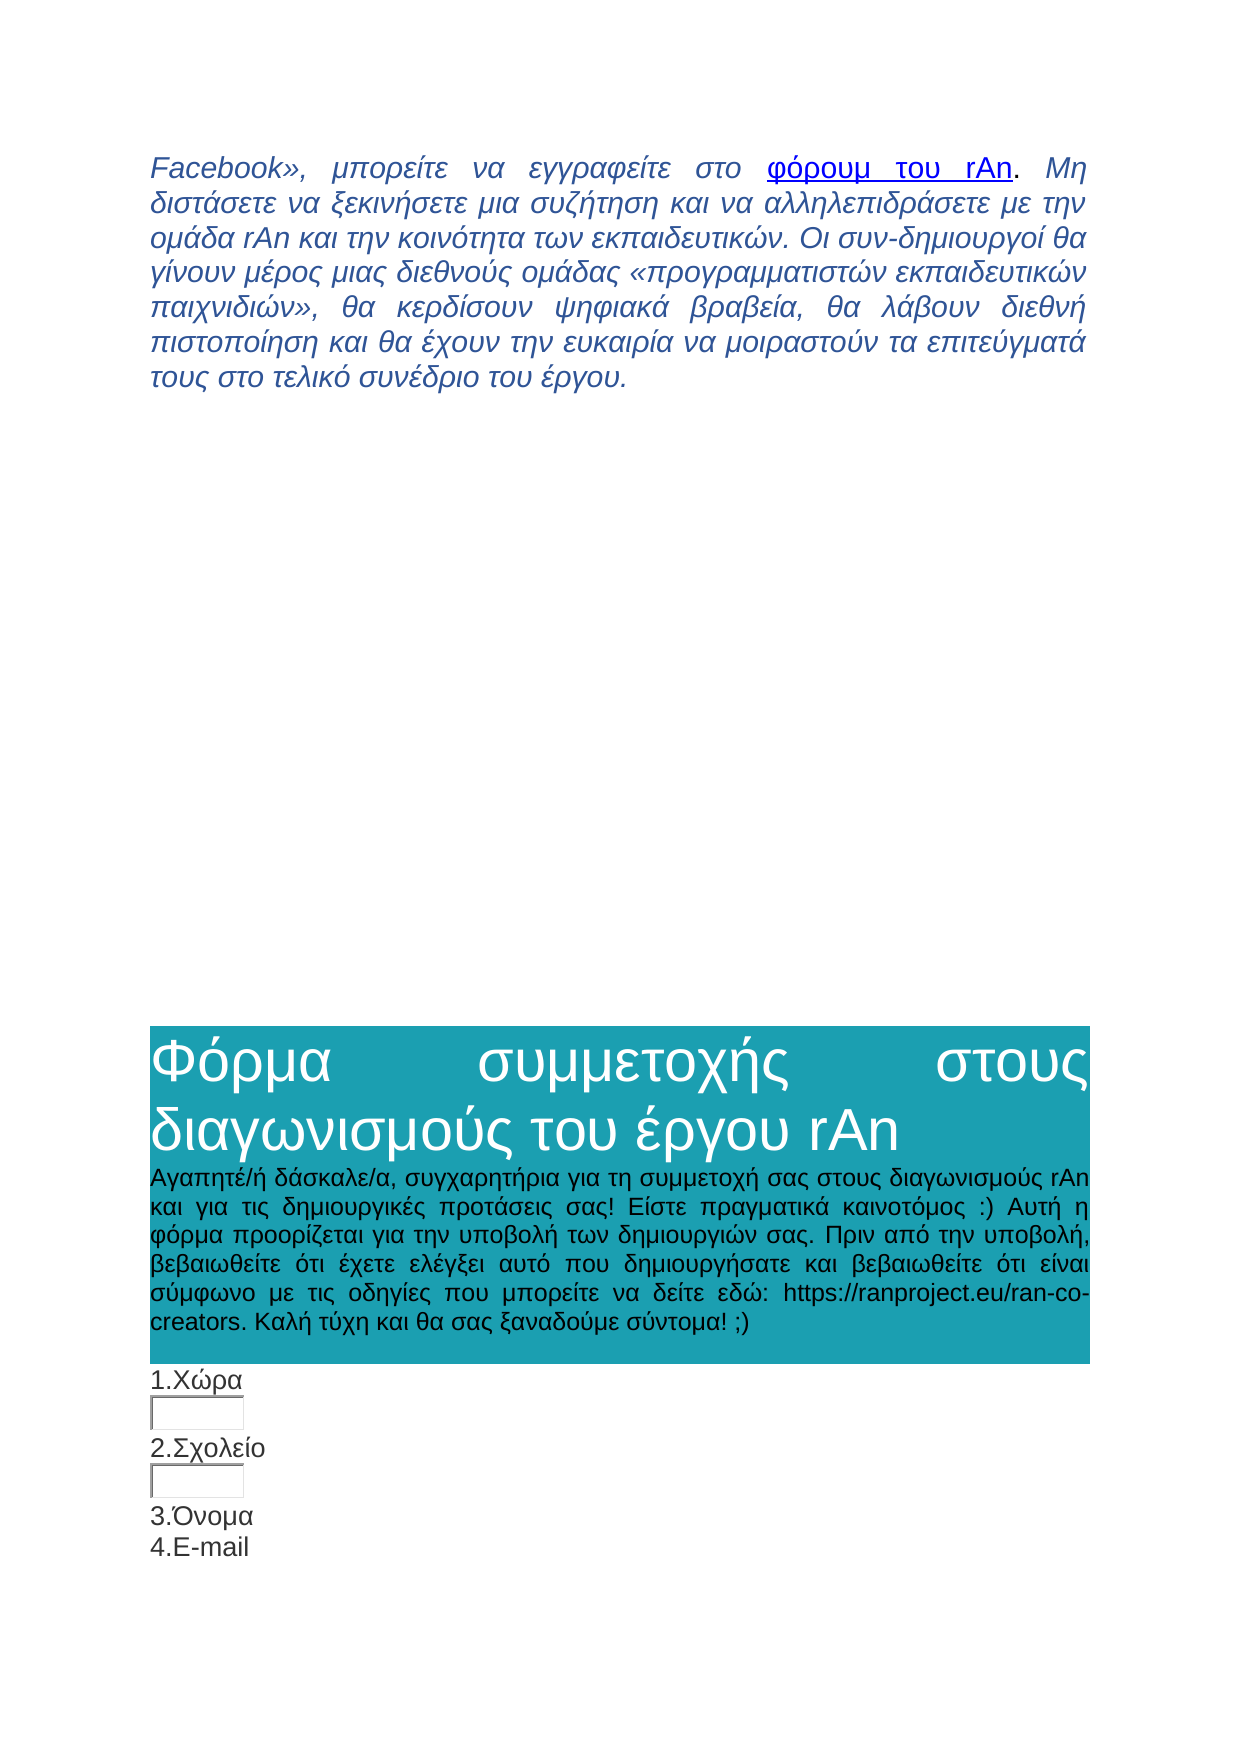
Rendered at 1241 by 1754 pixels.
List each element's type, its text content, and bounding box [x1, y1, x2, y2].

text 4.E-mail [150, 1531, 1090, 1562]
text 3.Όνομα [150, 1500, 1090, 1531]
text Αγαπητέ/ή δάσκαλε/α, συγχαρητήρια για τη συμμετοχή σας στους διαγωνισμούς rAn και για τις δημιουργικές προτάσεις σας! Είστε πραγματικά καινοτόμος :) Αυτή η φόρμα προορίζεται για την υποβολή των δημιουργιών σας. Πριν από την υποβολή, βεβαιωθείτε ότι έχετε ελέγξει αυτό που δημιουργήσατε και βεβαιωθείτε ότι είναι σύμφωνο με τις οδηγίες που μπορείτε να δείτε εδώ: https://ranproject.eu/ran-co-creators. Καλή τύχη και θα σας ξαναδούμε σύντομα! ;) [150, 1163, 1090, 1335]
text 1.Χώρα [150, 1364, 1090, 1395]
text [150, 150, 1090, 393]
text 2.Σχολείο [150, 1432, 1090, 1463]
text Φόρμα συμμετοχής στους διαγωνισμούς του έργου rAn [150, 1026, 1090, 1163]
